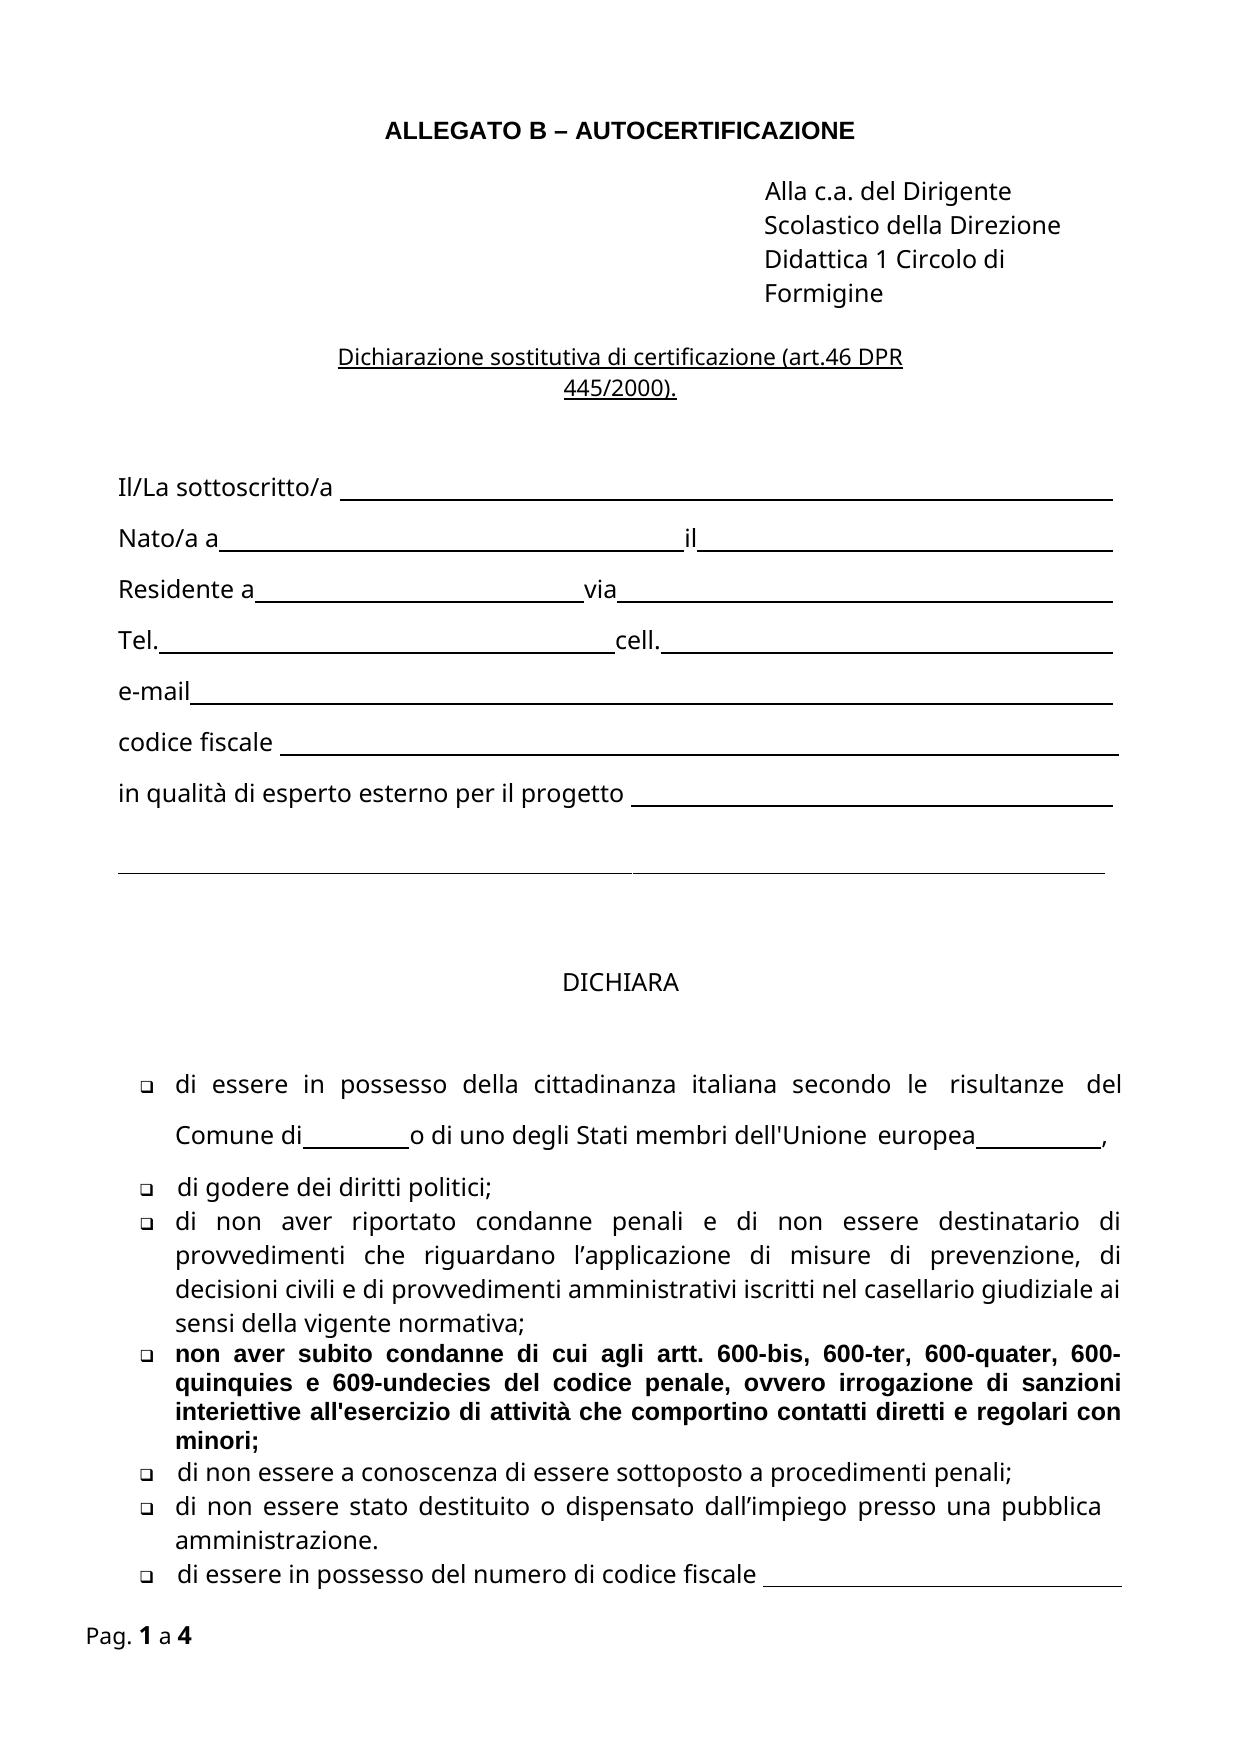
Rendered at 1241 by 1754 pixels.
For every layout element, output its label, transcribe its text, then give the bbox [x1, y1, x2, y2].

text Dichiarazione sostitutiva di certificazione (art.46 DPR 445/2000). [291, 341, 948, 403]
list di non essere stato destituito o dispensato dall’impiego presso una pubblica amministrazione. [139, 1488, 1121, 1557]
subtitle ALLEGATO B – AUTOCERTIFICAZIONE [291, 116, 948, 144]
list di non essere a conoscenza di essere sottoposto a procedimenti penali; [139, 1454, 1180, 1488]
list di godere dei diritti politici; [139, 1169, 1180, 1203]
text Il/La sottoscritto/a Nato/a a il Residente a via Tel. cell. e-mail codice fiscale in qualità di esperto esterno per il progetto [118, 470, 1126, 810]
list di non aver riportato condanne penali e di non essere destinatario di provvedimenti che riguardano l’applicazione di misure di prevenzione, di decisioni civili e di provvedimenti amministrativi iscritti nel casellario giudiziale ai sensi della vigente normativa; [139, 1203, 1122, 1339]
text Alla c.a. del Dirigente Scolastico della Direzione Didattica 1 Circolo di Formigine [764, 173, 1124, 310]
subtitle non aver subito condanne di cui agli artt. 600-bis, 600-ter, 600-quater, 600- quinquies e 609-undecies del codice penale, ovvero irrogazione di sanzioni interiettive all'esercizio di attività che comportino contatti diretti e regolari con minori; [139, 1339, 1123, 1454]
list di essere in possesso della cittadinanza italiana secondo le risultanze del Comune di o di uno degli Stati membri dell'Unione europea , [139, 1067, 1122, 1152]
list di essere in possesso del numero di codice fiscale [139, 1557, 1180, 1591]
text DICHIARA [291, 965, 949, 999]
